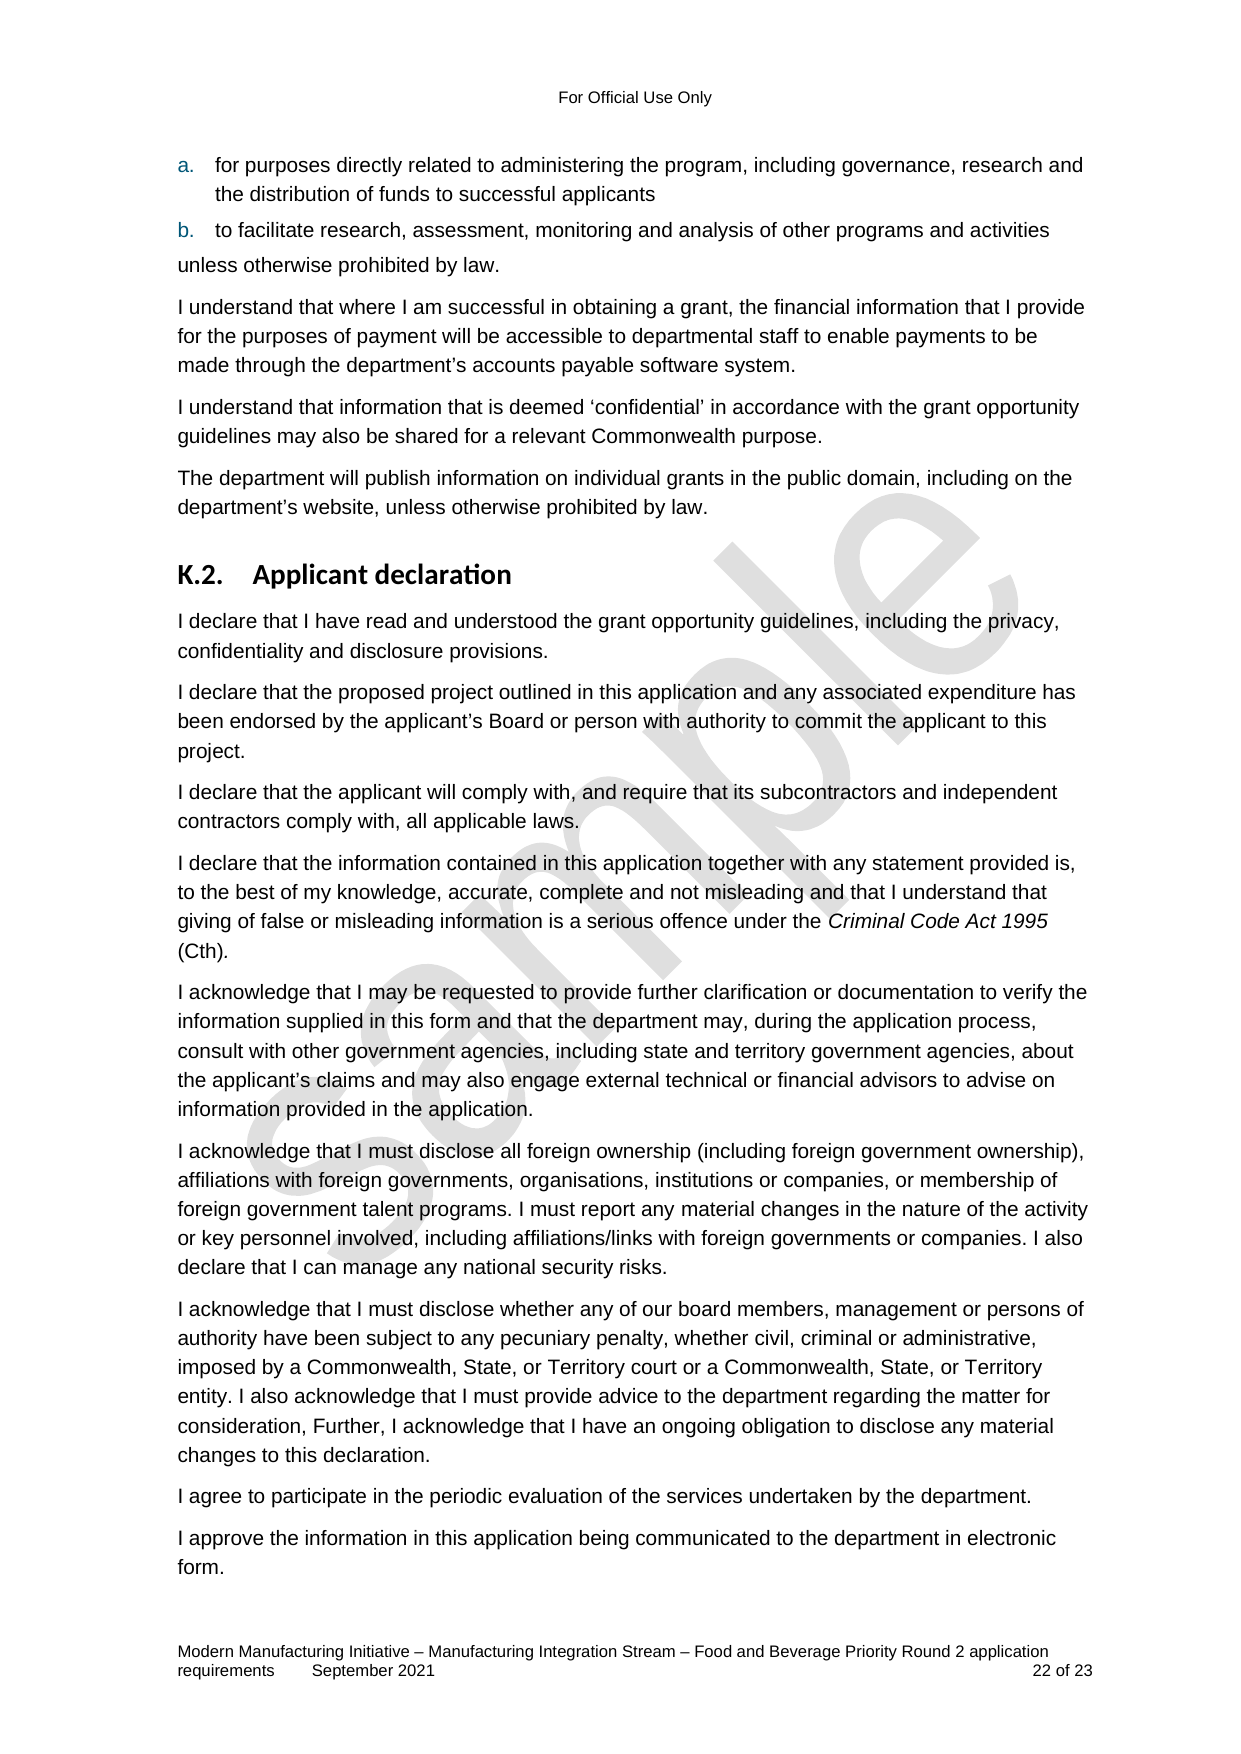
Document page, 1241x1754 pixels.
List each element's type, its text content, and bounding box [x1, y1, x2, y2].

text I declare that I have read and understood the grant opportunity guidelines, including the privacy, confidentiality and disclosure provisions. [177, 604, 1092, 662]
text I approve the information in this application being communicated to the department in electronic form. [177, 1521, 1092, 1579]
text I declare that the information contained in this application together with any statement provided is, to the best of my knowledge, accurate, complete and not misleading and that I understand that giving of false or misleading information is a serious offence under the Criminal Code Act 1995 (Cth). [177, 846, 1092, 962]
text I declare that the proposed project outlined in this application and any associated expenditure has been endorsed by the applicant’s Board or person with authority to commit the applicant to this project. [177, 675, 1092, 762]
text The department will publish information on individual grants in the public domain, including on the department’s website, unless otherwise prohibited by law. [177, 460, 1092, 518]
text I agree to participate in the periodic evaluation of the services undertaken by the department. [177, 1479, 1092, 1508]
text I acknowledge that I must disclose whether any of our board members, management or persons of authority have been subject to any pecuniary penalty, whether civil, criminal or administrative, imposed by a Commonwealth, State, or Territory court or a Commonwealth, State, or Territory entity. I also acknowledge that I must provide advice to the department regarding the matter for consideration, Further, I acknowledge that I have an ongoing obligation to disclose any material changes to this declaration. [177, 1292, 1092, 1467]
list for purposes directly related to administering the program, including governance, research and the distribution of funds to successful applicants [177, 148, 1092, 206]
list to facilitate research, assessment, monitoring and analysis of other programs and activities [177, 212, 1092, 241]
list I understand that information that is deemed ‘confidential’ in accordance with the grant opportunity guidelines may also be shared for a relevant Commonwealth purpose. [177, 389, 1092, 448]
subtitle Applicant declaration [177, 556, 1092, 592]
text I declare that the applicant will comply with, and require that its subcontractors and independent contractors comply with, all applicable laws. [177, 775, 1092, 833]
list I understand that where I am successful in obtaining a grant, the financial information that I provide for the purposes of payment will be accessible to departmental staff to enable payments to be made through the department’s accounts payable software system. [177, 289, 1092, 377]
text I acknowledge that I must disclose all foreign ownership (including foreign government ownership), affiliations with foreign governments, organisations, institutions or companies, or membership of foreign government talent programs. I must report any material changes in the nature of the activity or key personnel involved, including affiliations/links with foreign governments or companies. I also declare that I can manage any national security risks. [177, 1133, 1092, 1279]
text I acknowledge that I may be requested to provide further clarification or documentation to verify the information supplied in this form and that the department may, during the application process, consult with other government agencies, including state and territory government agencies, about the applicant’s claims and may also engage external technical or financial advisors to advise on information provided in the application. [177, 975, 1092, 1121]
list unless otherwise prohibited by law. [177, 248, 1092, 277]
